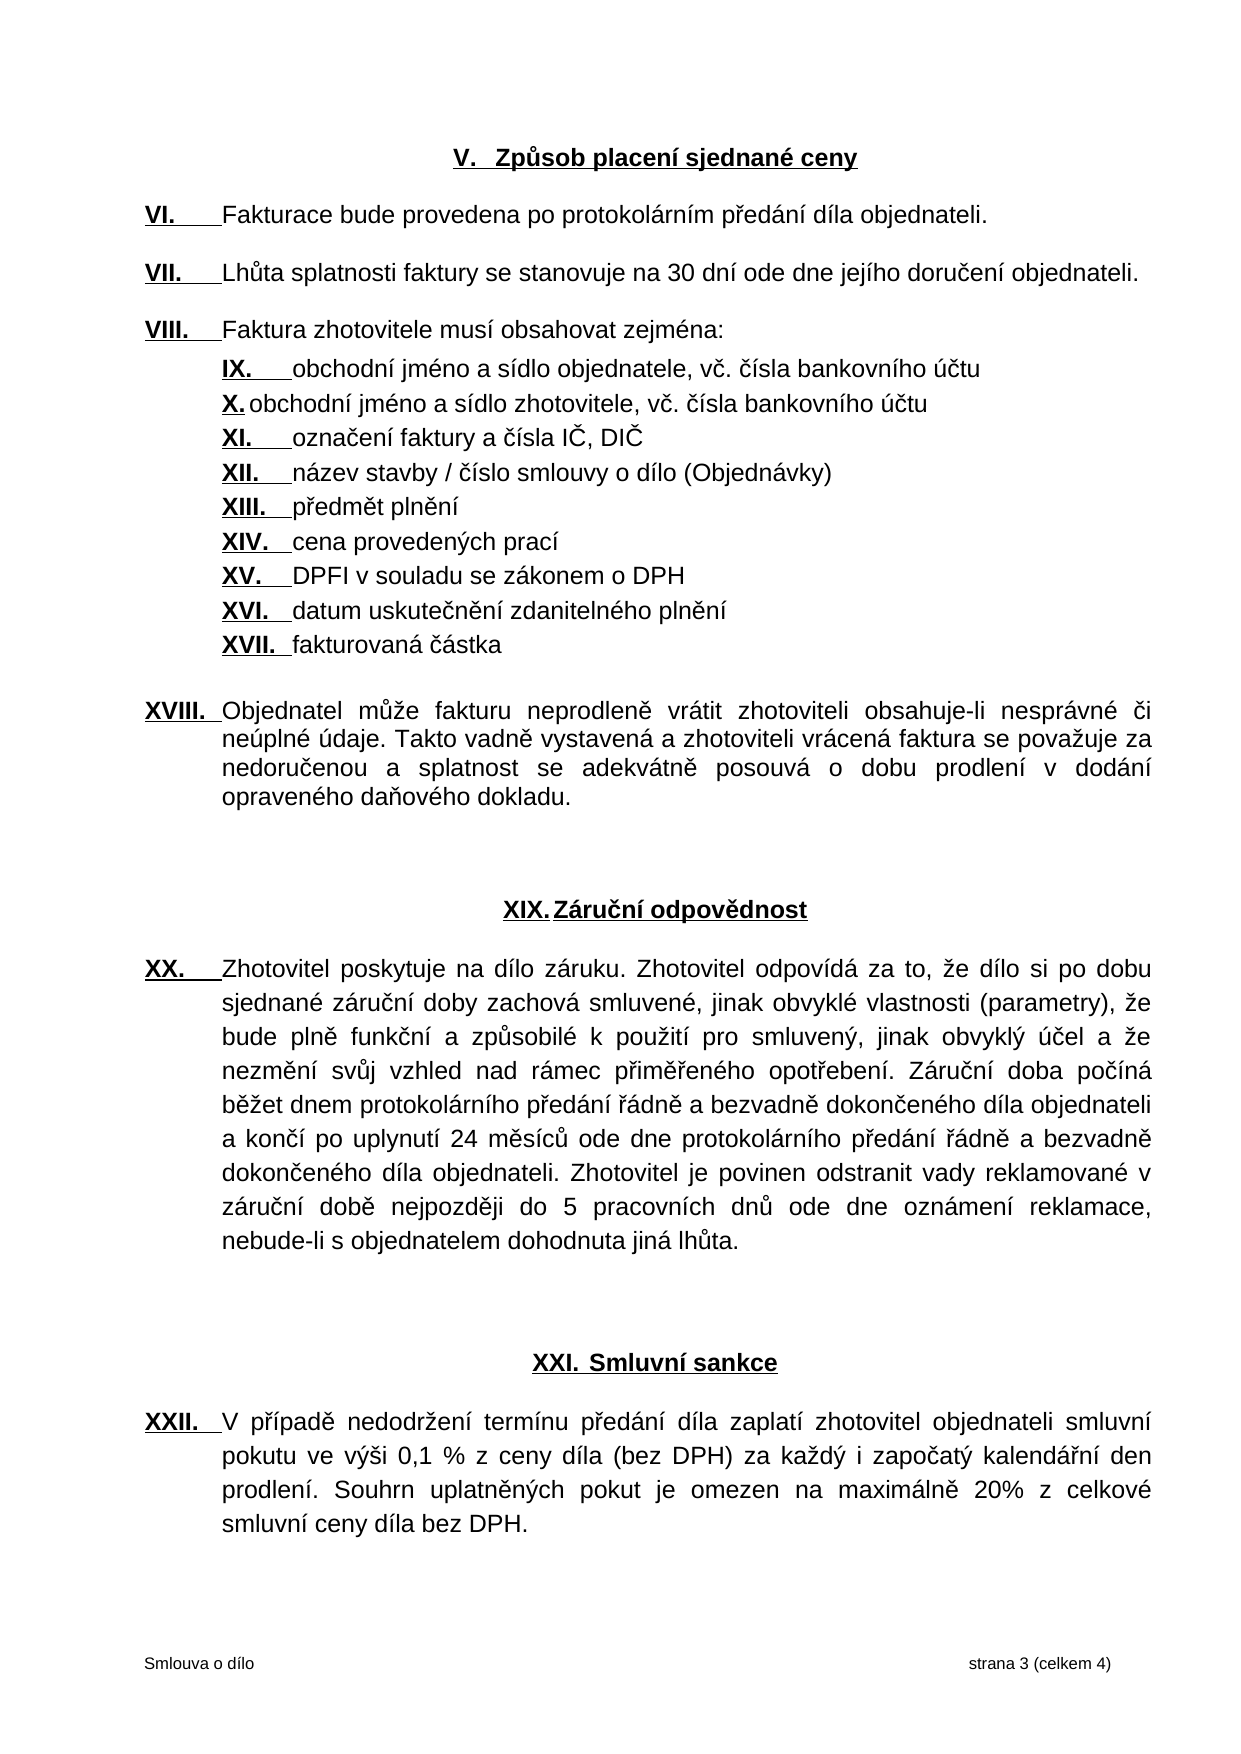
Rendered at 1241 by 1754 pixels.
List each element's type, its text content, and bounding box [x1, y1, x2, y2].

list Faktura zhotovitele musí obsahovat zejména: [144, 293, 1153, 350]
subtitle Smluvní sankce [532, 1349, 1153, 1377]
list DPFI v souladu se zákonem o DPH [222, 557, 1153, 592]
list Fakturace bude provedena po protokolárním předání díla objednateli. [144, 178, 1153, 235]
list předmět plnění [222, 488, 1153, 523]
subtitle Způsob placení sjednané ceny [453, 144, 858, 168]
list název stavby / číslo smlouvy o dílo (Objednávky) [222, 454, 1153, 488]
list Lhůta splatnosti faktury se stanovuje na 30 dní ode dne jejího doručení objednateli. [144, 235, 1153, 293]
list cena provedených prací [222, 523, 1153, 557]
list označení faktury a čísla IČ, DIČ [222, 419, 1153, 454]
list datum uskutečnění zdanitelného plnění [222, 592, 1153, 626]
list V případě nedodržení termínu předání díla zaplatí zhotovitel objednateli smluvní pokutu ve výši 0,1 % z ceny díla (bez DPH) za každý i započatý kalendářní den prodlení. Souhrn uplatněných pokut je omezen na maximálně 20% z celkové smluvní ceny díla bez DPH. [144, 1403, 1153, 1539]
list obchodní jméno a sídlo zhotovitele, vč. čísla bankovního účtu [222, 385, 1153, 419]
list Zhotovitel poskytuje na dílo záruku. Zhotovitel odpovídá za to, že dílo si po dobu sjednané záruční doby zachová smluvené, jinak obvyklé vlastnosti (parametry), že bude plně funkční a způsobilé k použití pro smluvený, jinak obvyklý účel a že nezmění svůj vzhled nad rámec přiměřeného opotřebení. Záruční doba počíná běžet dnem protokolárního předání řádně a bezvadně dokončeného díla objednateli a končí po uplynutí 24 měsíců ode dne protokolárního předání řádně a bezvadně dokončeného díla objednateli. Zhotovitel je povinen odstranit vady reklamované v záruční době nejpozději do 5 pracovních dnů ode dne oznámení reklamace, nebude-li s objednatelem dohodnuta jiná lhůta. [144, 951, 1153, 1256]
text Smlouva o dílo [144, 1655, 254, 1673]
list obchodní jméno a sídlo objednatele, vč. čísla bankovního účtu [222, 350, 1153, 385]
list Objednatel může fakturu neprodleně vrátit zhotoviteli obsahuje-li nesprávné či neúplné údaje. Takto vadně vystavená a zhotoviteli vrácená faktura se považuje za nedoručenou a splatnost se adekvátně posouvá o dobu prodlení v dodání opraveného daňového dokladu. [144, 697, 1153, 811]
text strana 3 (celkem 4) [968, 1655, 1111, 1673]
subtitle Záruční odpovědnost [503, 896, 1153, 924]
list fakturovaná částka [222, 626, 1153, 661]
